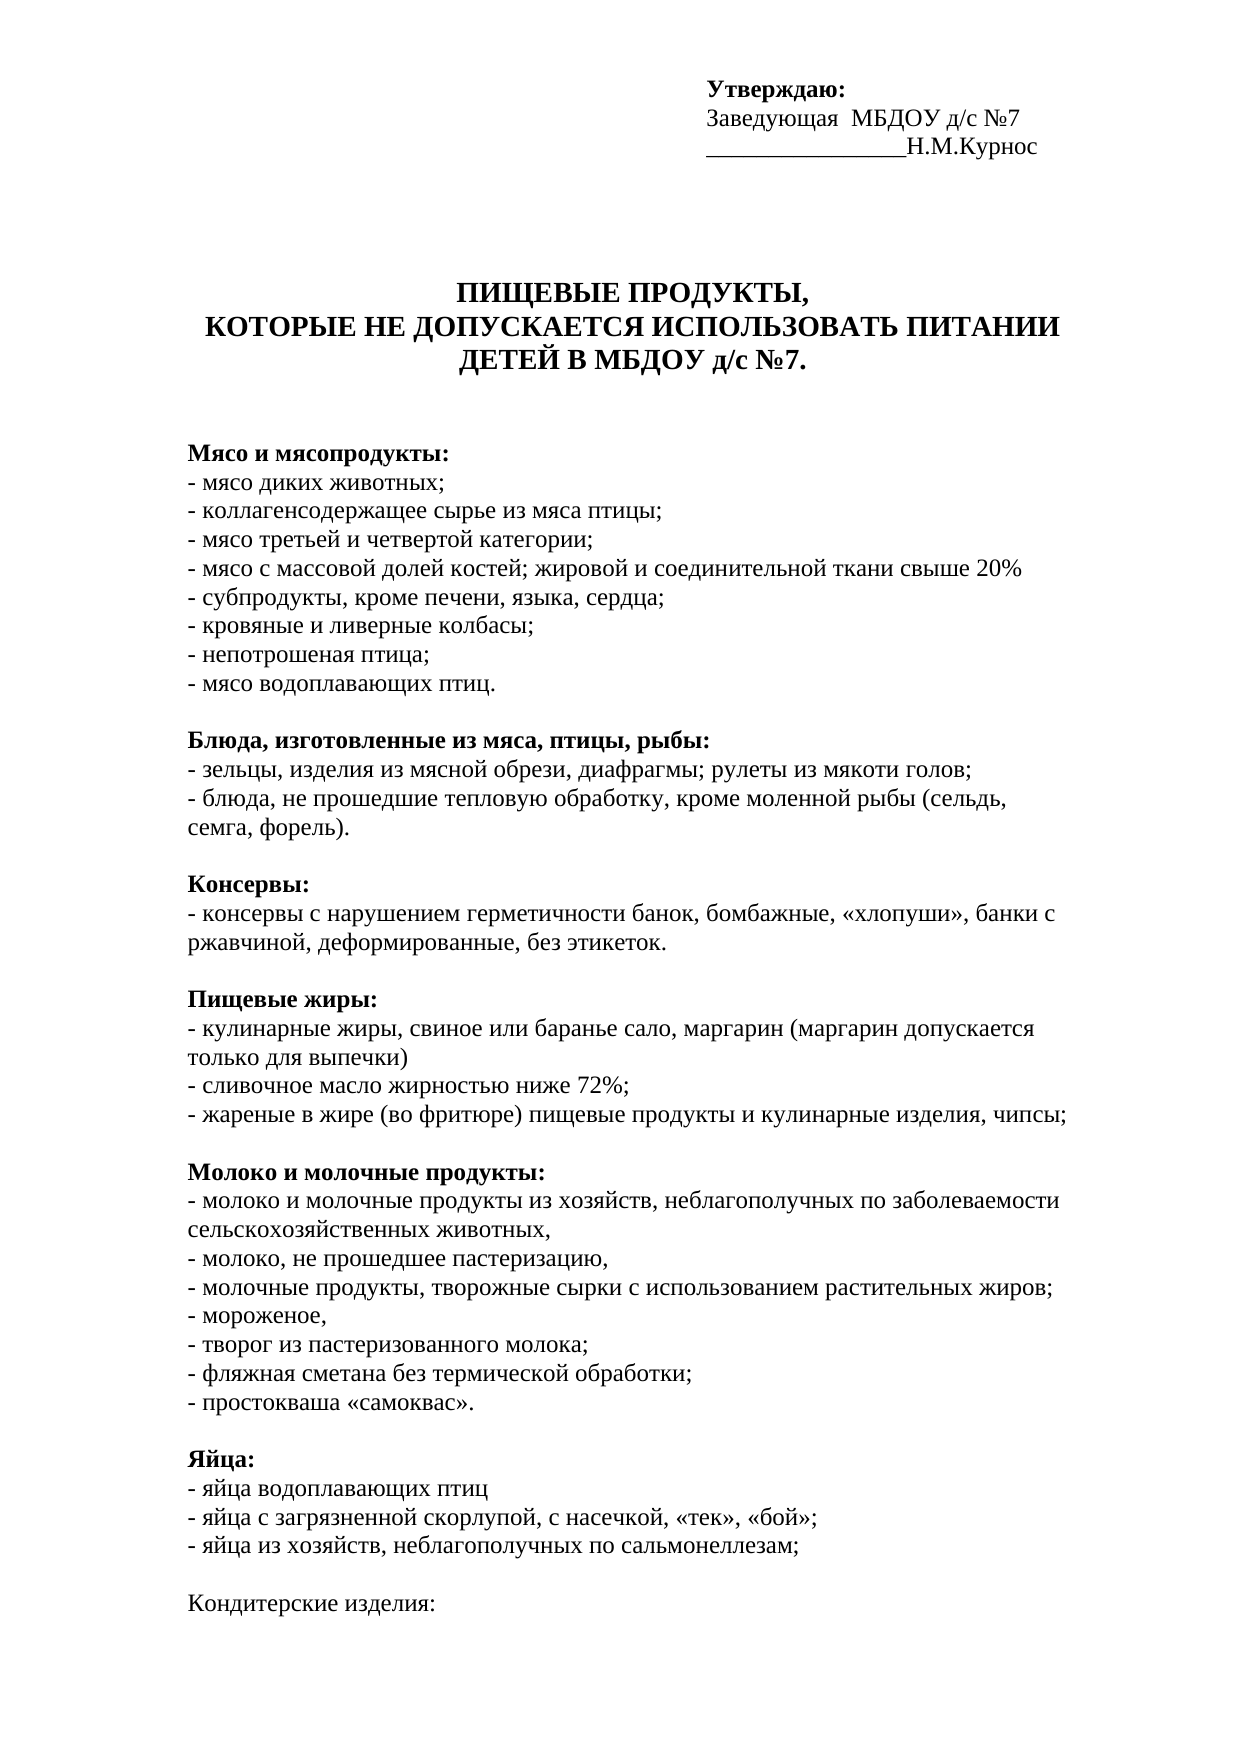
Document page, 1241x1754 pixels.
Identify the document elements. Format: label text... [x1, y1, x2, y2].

text ________________Н.М.Курнос [187, 131, 1078, 160]
text Блюда, изготовленные из мяса, птицы, рыбы: [187, 726, 1078, 754]
text ПИЩЕВЫЕ ПРОДУКТЫ, [187, 275, 1078, 309]
text - творог из пастеризованного молока; [187, 1329, 1078, 1358]
text - кулинарные жиры, свиное или баранье сало, маргарин (маргарин допускается только для выпечки) [187, 1013, 1078, 1071]
text - мясо с массовой долей костей; жировой и соединительной ткани свыше 20% [187, 553, 1078, 582]
text Утверждаю: [187, 74, 1078, 103]
text - блюда, не прошедшие тепловую обработку, кроме моленной рыбы (сельдь, семга, форель). [187, 783, 1078, 841]
text - мясо третьей и четвертой категории; [187, 524, 1078, 553]
text - мороженое, [187, 1301, 1078, 1329]
text Консервы: [187, 869, 1078, 898]
text - фляжная сметана без термической обработки; [187, 1358, 1078, 1387]
text - простокваша «самоквас». [187, 1387, 1078, 1416]
text - кровяные и ливерные колбасы; [187, 611, 1078, 639]
text КОТОРЫЕ НЕ ДОПУСКАЕТСЯ ИСПОЛЬЗОВАТЬ ПИТАНИИ ДЕТЕЙ В МБДОУ д/с №7. [187, 309, 1078, 376]
text - мясо водоплавающих птиц. [187, 668, 1078, 697]
text - мясо диких животных; [187, 467, 1078, 496]
text - сливочное масло жирностью ниже 72%; [187, 1071, 1078, 1099]
text - яйца из хозяйств, неблагополучных по сальмонеллезам; [187, 1531, 1078, 1559]
text - жареные в жире (во фритюре) пищевые продукты и кулинарные изделия, чипсы; [187, 1099, 1078, 1128]
text Молоко и молочные продукты: [187, 1157, 1078, 1186]
text - молочные продукты, творожные сырки с использованием растительных жиров; [187, 1272, 1078, 1301]
text - коллагенсодержащее сырье из мяса птицы; [187, 496, 1078, 524]
text - молоко, не прошедшее пастеризацию, [187, 1243, 1078, 1272]
text Пищевые жиры: [187, 984, 1078, 1013]
text - яйца водоплавающих птиц [187, 1473, 1078, 1502]
text - молоко и молочные продукты из хозяйств, неблагополучных по заболеваемости сельскохозяйственных животных, [187, 1186, 1078, 1243]
text Кондитерские изделия: [187, 1588, 1078, 1617]
text - непотрошеная птица; [187, 639, 1078, 668]
text - яйца с загрязненной скорлупой, с насечкой, «тек», «бой»; [187, 1502, 1078, 1531]
text - консервы с нарушением герметичности банок, бомбажные, «хлопуши», банки с ржавчиной, деформированные, без этикеток. [187, 898, 1078, 956]
text Заведующая МБДОУ д/с №7 [187, 103, 1078, 131]
text Яйца: [187, 1444, 1078, 1473]
text - зельцы, изделия из мясной обрези, диафрагмы; рулеты из мякоти голов; [187, 754, 1078, 783]
text Мясо и мясопродукты: [187, 438, 1078, 467]
text - субпродукты, кроме печени, языка, сердца; [187, 582, 1078, 611]
